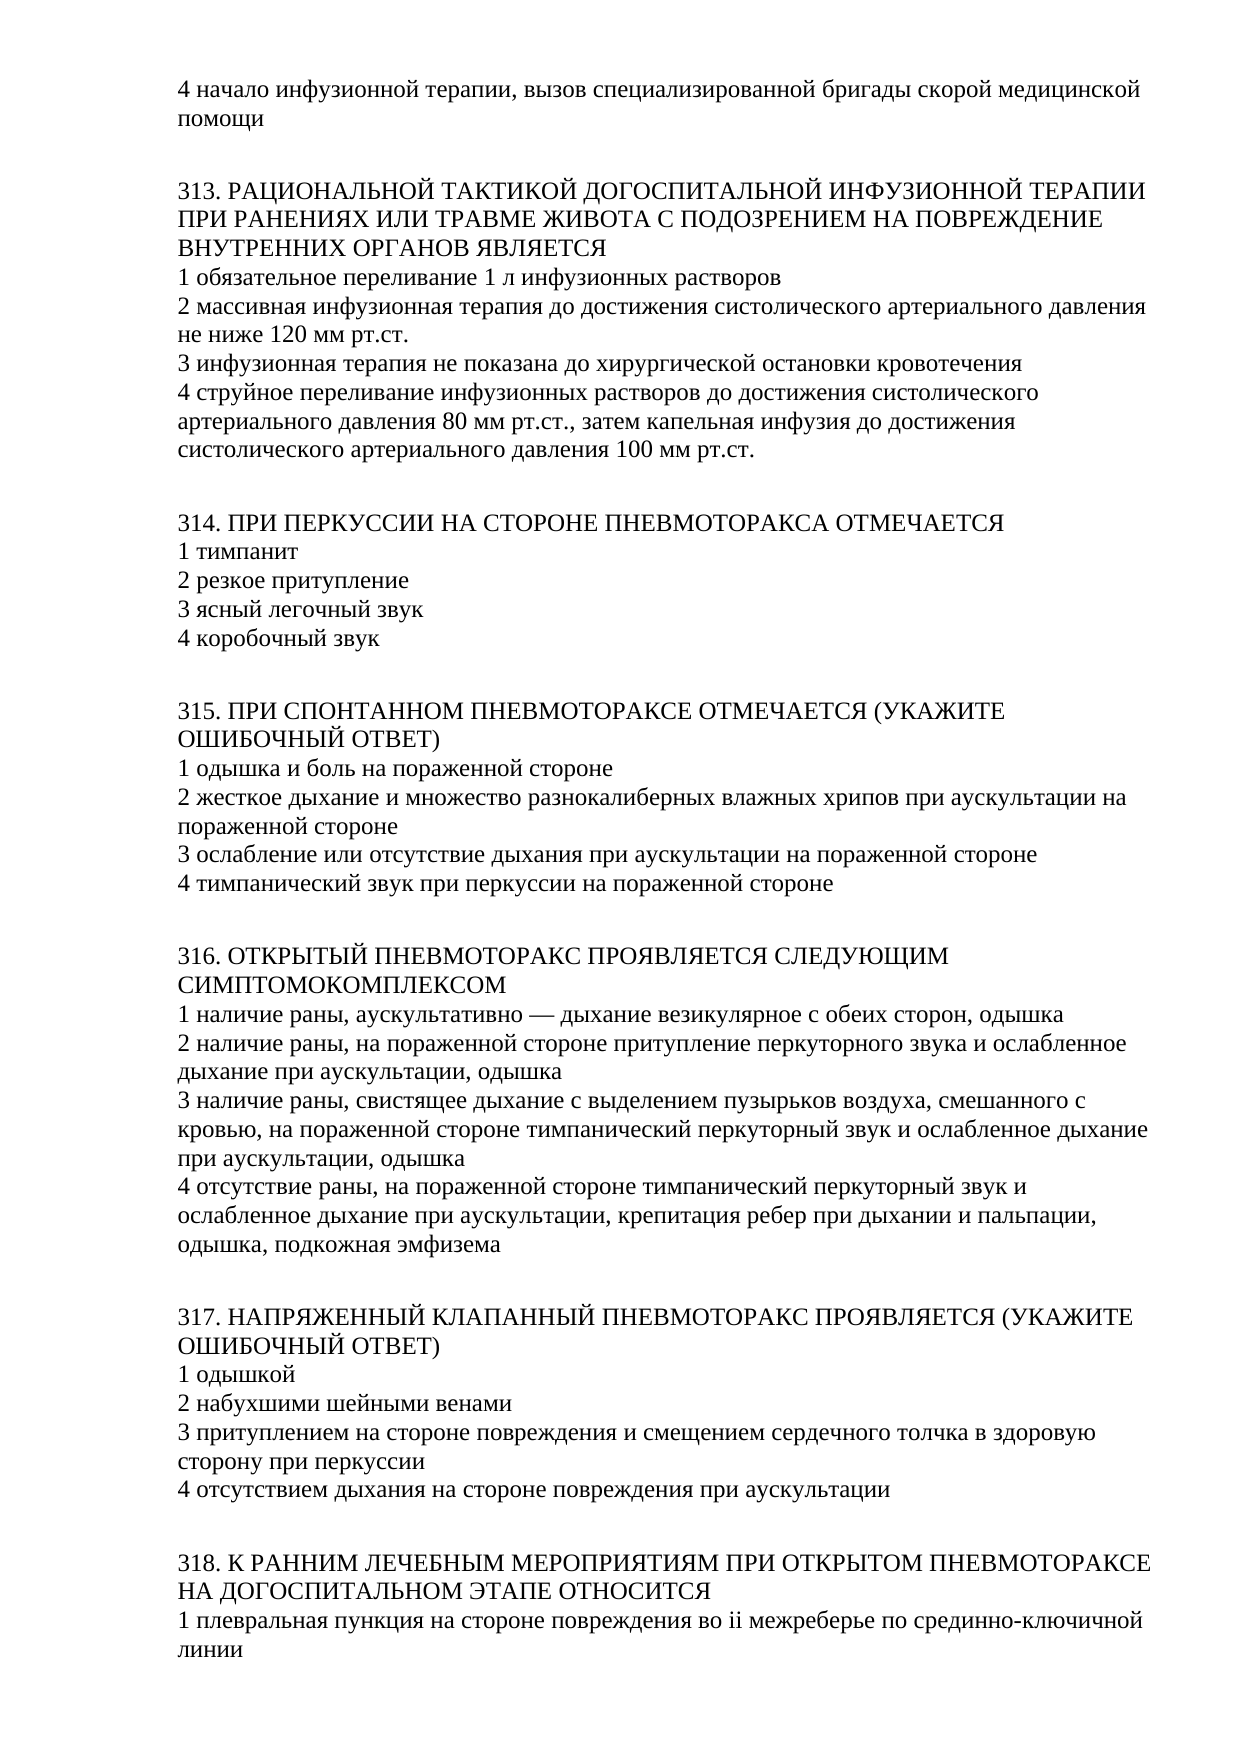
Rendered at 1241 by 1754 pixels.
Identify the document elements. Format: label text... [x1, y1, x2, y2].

text 313. РАЦИОНАЛЬНОЙ ТАКТИКОЙ ДОГОСПИТАЛЬНОЙ ИНФУЗИОННОЙ ТЕРАПИИ ПРИ РАНЕНИЯХ ИЛИ ТРАВМЕ ЖИВОТА С ПОДОЗРЕНИЕМ НА ПОВРЕЖДЕНИЕ ВНУТРЕННИХ ОРГАНОВ ЯВЛЯЕТСЯ 1 обязательное переливание 1 л инфузионных растворов 2 массивная инфузионная терапия до достижения систолического артериального давления не ниже 120 мм рт.ст. 3 инфузионная терапия не показана до хирургической остановки кровотечения 4 струйное переливание инфузионных растворов до достижения систолического артериального давления 80 мм рт.ст., затем капельная инфузия до достижения систолического артериального давления 100 мм рт.ст. [177, 176, 1167, 492]
text 317. НАПРЯЖЕННЫЙ КЛАПАННЫЙ ПНЕВМОТОРАКС ПРОЯВЛЯЕТСЯ (УКАЖИТЕ ОШИБОЧНЫЙ ОТВЕТ) 1 одышкой 2 набухшими шейными венами 3 притуплением на стороне повреждения и смещением сердечного толчка в здоровую сторону при перкуссии 4 отсутствием дыхания на стороне повреждения при аускультации [177, 1302, 1167, 1532]
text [177, 74, 1167, 160]
text 315. ПРИ СПОНТАННОМ ПНЕВМОТОРАКСЕ ОТМЕЧАЕТСЯ (УКАЖИТЕ ОШИБОЧНЫЙ ОТВЕТ) 1 одышка и боль на пораженной стороне 2 жесткое дыхание и множество разнокалиберных влажных хрипов при аускультации на пораженной стороне 3 ослабление или отсутствие дыхания при аускультации на пораженной стороне 4 тимпанический звук при перкуссии на пораженной стороне [177, 696, 1167, 926]
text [177, 1548, 1167, 1663]
text 314. ПРИ ПЕРКУССИИ НА СТОРОНЕ ПНЕВМОТОРАКСА ОТМЕЧАЕТСЯ 1 тимпанит 2 резкое притупление 3 ясный легочный звук 4 коробочный звук [177, 508, 1167, 680]
text 316. ОТКРЫТЫЙ ПНЕВМОТОРАКС ПРОЯВЛЯЕТСЯ СЛЕДУЮЩИМ СИМПТОМОКОМПЛЕКСОМ 1 наличие раны, аускультативно — дыхание везикулярное с обеих сторон, одышка 2 наличие раны, на пораженной стороне притупление перкуторного звука и ослабленное дыхание при аускультации, одышка 3 наличие раны, свистящее дыхание с выделением пузырьков воздуха, смешанного с кровью, на пораженной стороне тимпанический перкуторный звук и ослабленное дыхание при аускультации, одышка 4 отсутствие раны, на пораженной стороне тимпанический перкуторный звук и ослабленное дыхание при аускультации, крепитация ребер при дыхании и пальпации, одышка, подкожная эмфизема [177, 941, 1167, 1286]
